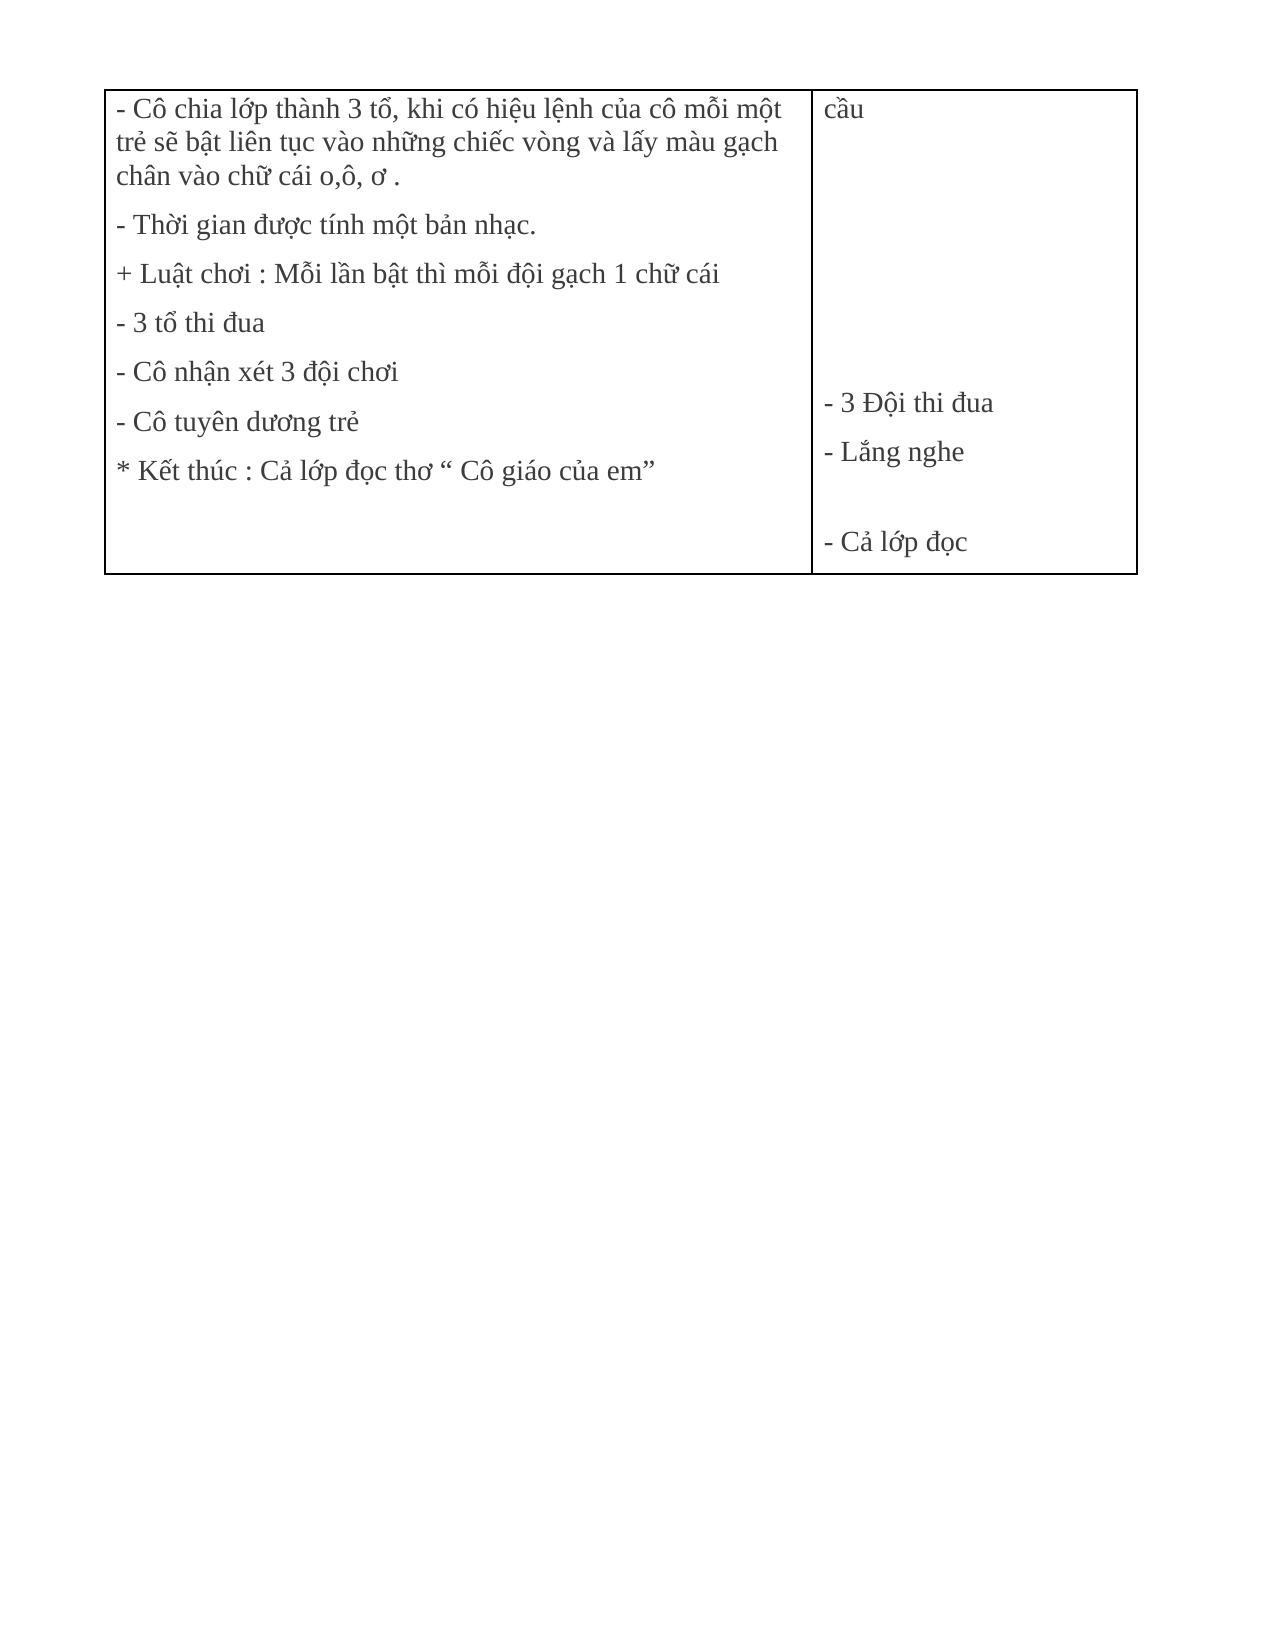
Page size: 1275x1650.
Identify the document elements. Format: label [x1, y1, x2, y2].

table_cell [106, 91, 811, 573]
table_cell [813, 91, 1136, 573]
